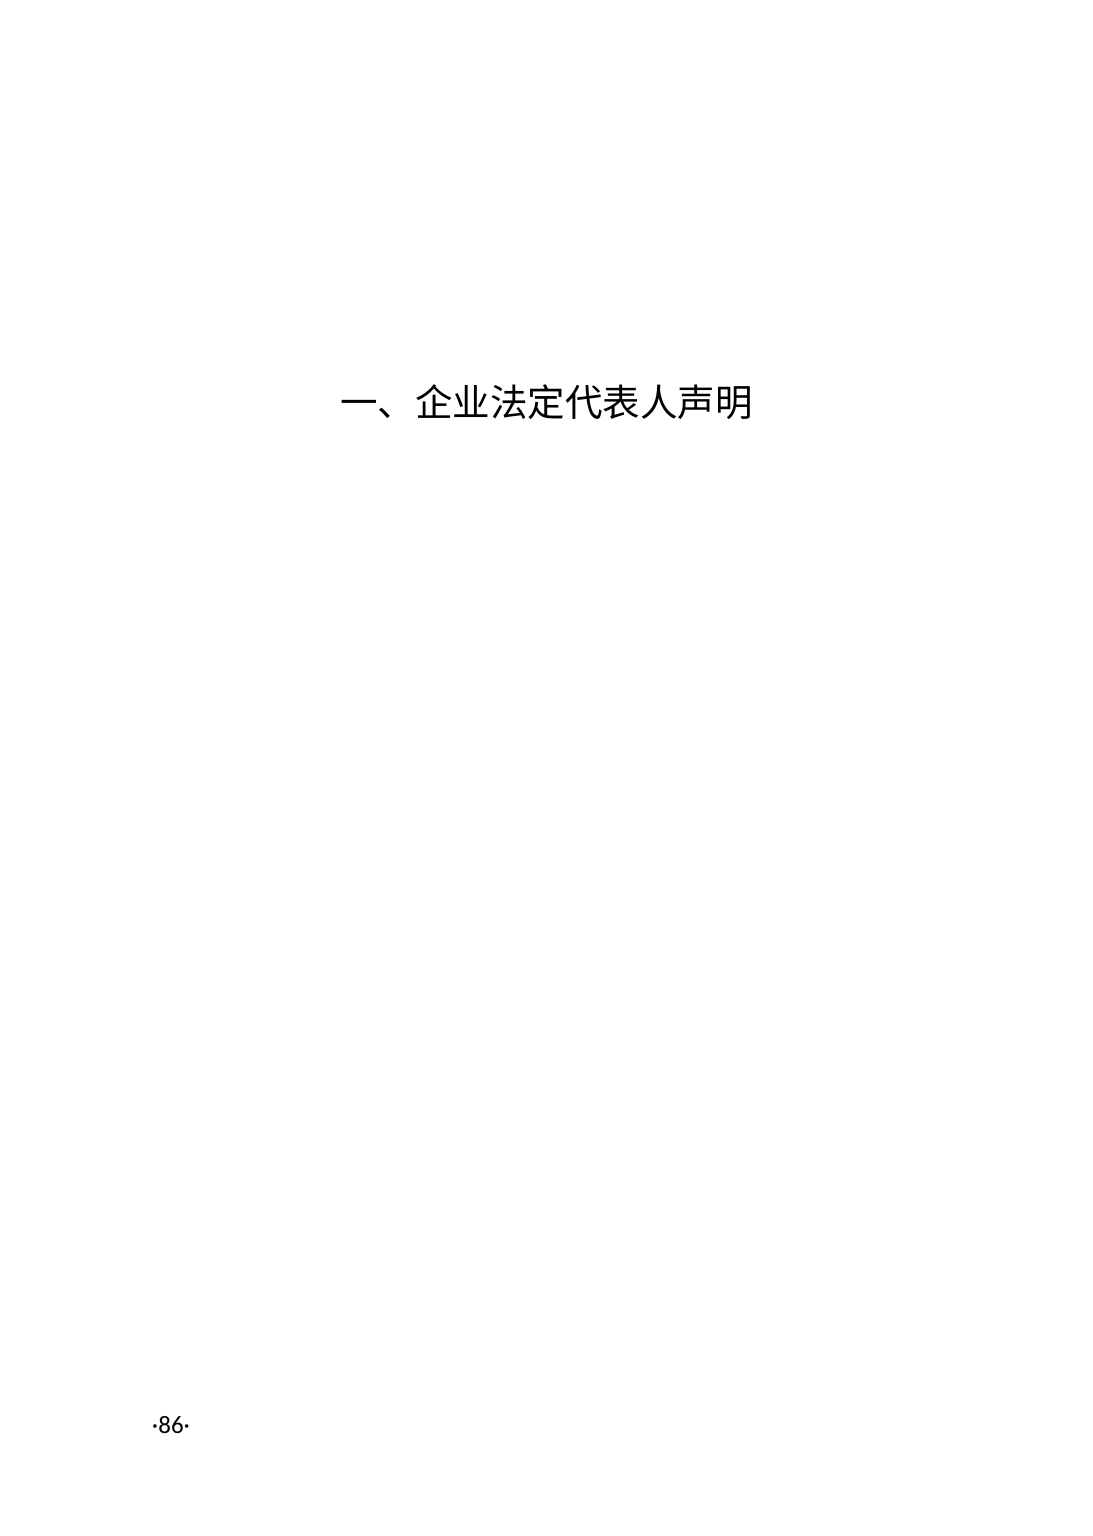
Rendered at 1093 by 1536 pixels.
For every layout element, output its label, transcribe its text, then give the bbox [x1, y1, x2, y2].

text 一、企业法定代表人声明 [133, 368, 959, 433]
